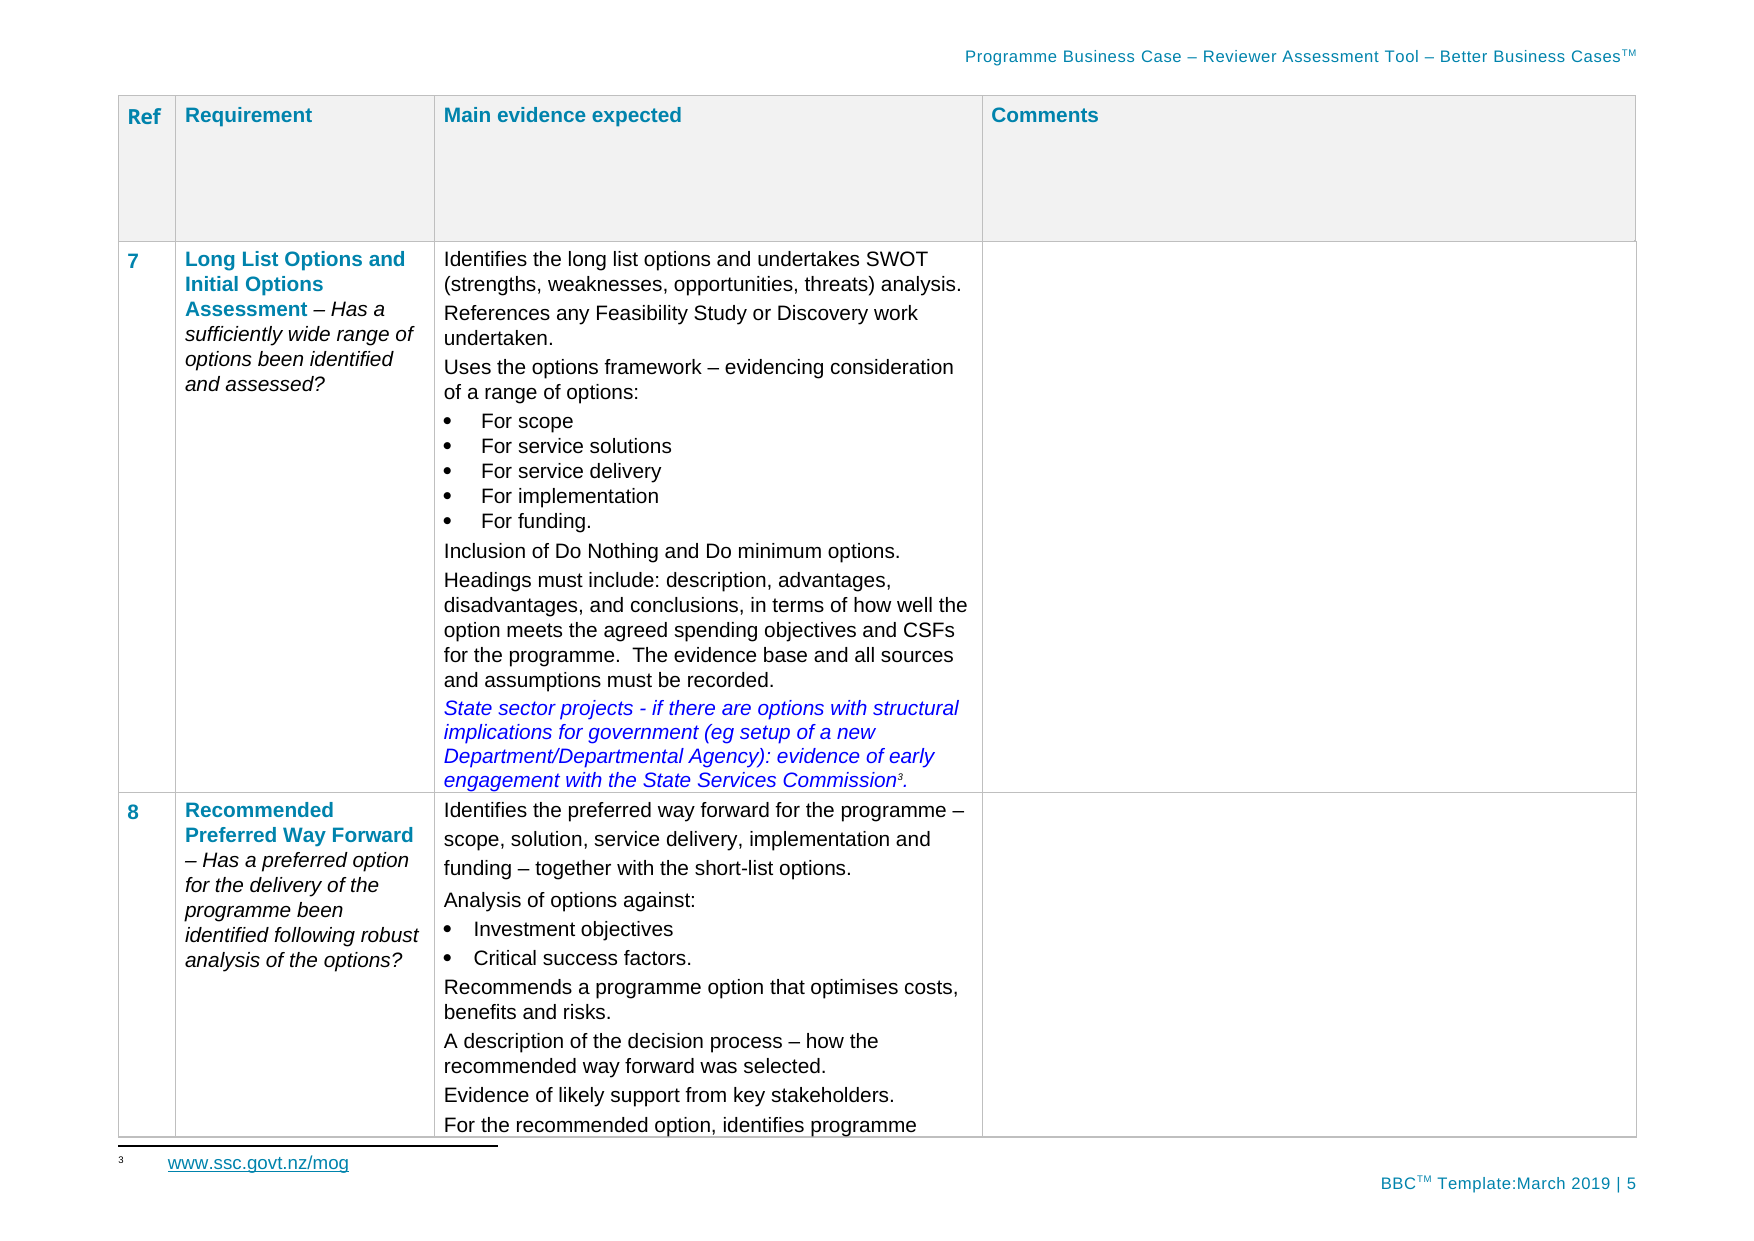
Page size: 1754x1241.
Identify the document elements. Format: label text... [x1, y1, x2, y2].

table_header Comments [983, 96, 1635, 241]
table_header Requirement [176, 96, 434, 241]
table_cell 8 [119, 793, 175, 1136]
picture [1063, 51, 1072, 62]
table_cell [983, 242, 1636, 792]
picture [1203, 51, 1210, 62]
picture [1381, 1178, 1390, 1189]
picture [1365, 53, 1371, 62]
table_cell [435, 793, 982, 1136]
picture [994, 53, 1000, 65]
table_header Main evidence expected [435, 96, 982, 241]
table_cell [983, 793, 1636, 1136]
picture [1629, 49, 1635, 56]
table_cell 7 [119, 242, 175, 792]
picture [1417, 1175, 1423, 1182]
picture [1621, 49, 1627, 56]
picture [1424, 1175, 1430, 1182]
table_cell Identifies the long list options and undertakes SWOT (strengths, weaknesses, opportunities, threats) analysis. References any Feasibility Study or Discovery work undertaken. Uses the options framework – evidencing consideration of a range of options: For scope For service solutions For service delivery For implementation For funding. Inclusion of Do Nothing and Do minimum options. Headings must include: description, advantages, disadvantages, and conclusions, in terms of how well the option meets the agreed spending objectives and CSFs for the programme. The evidence base and all sources and assumptions must be recorded. State sector projects - if there are options with structural implications for government (eg setup of a new Department/Departmental Agency): evidence of early engagement with the State Services Commission. [435, 242, 982, 792]
picture [1440, 51, 1449, 62]
table_header Ref [119, 96, 175, 241]
table_cell Long List Options and Initial Options Assessment – Has a sufficiently wide range of options been identified and assessed? [176, 242, 434, 792]
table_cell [176, 793, 434, 1136]
picture [1529, 53, 1535, 62]
